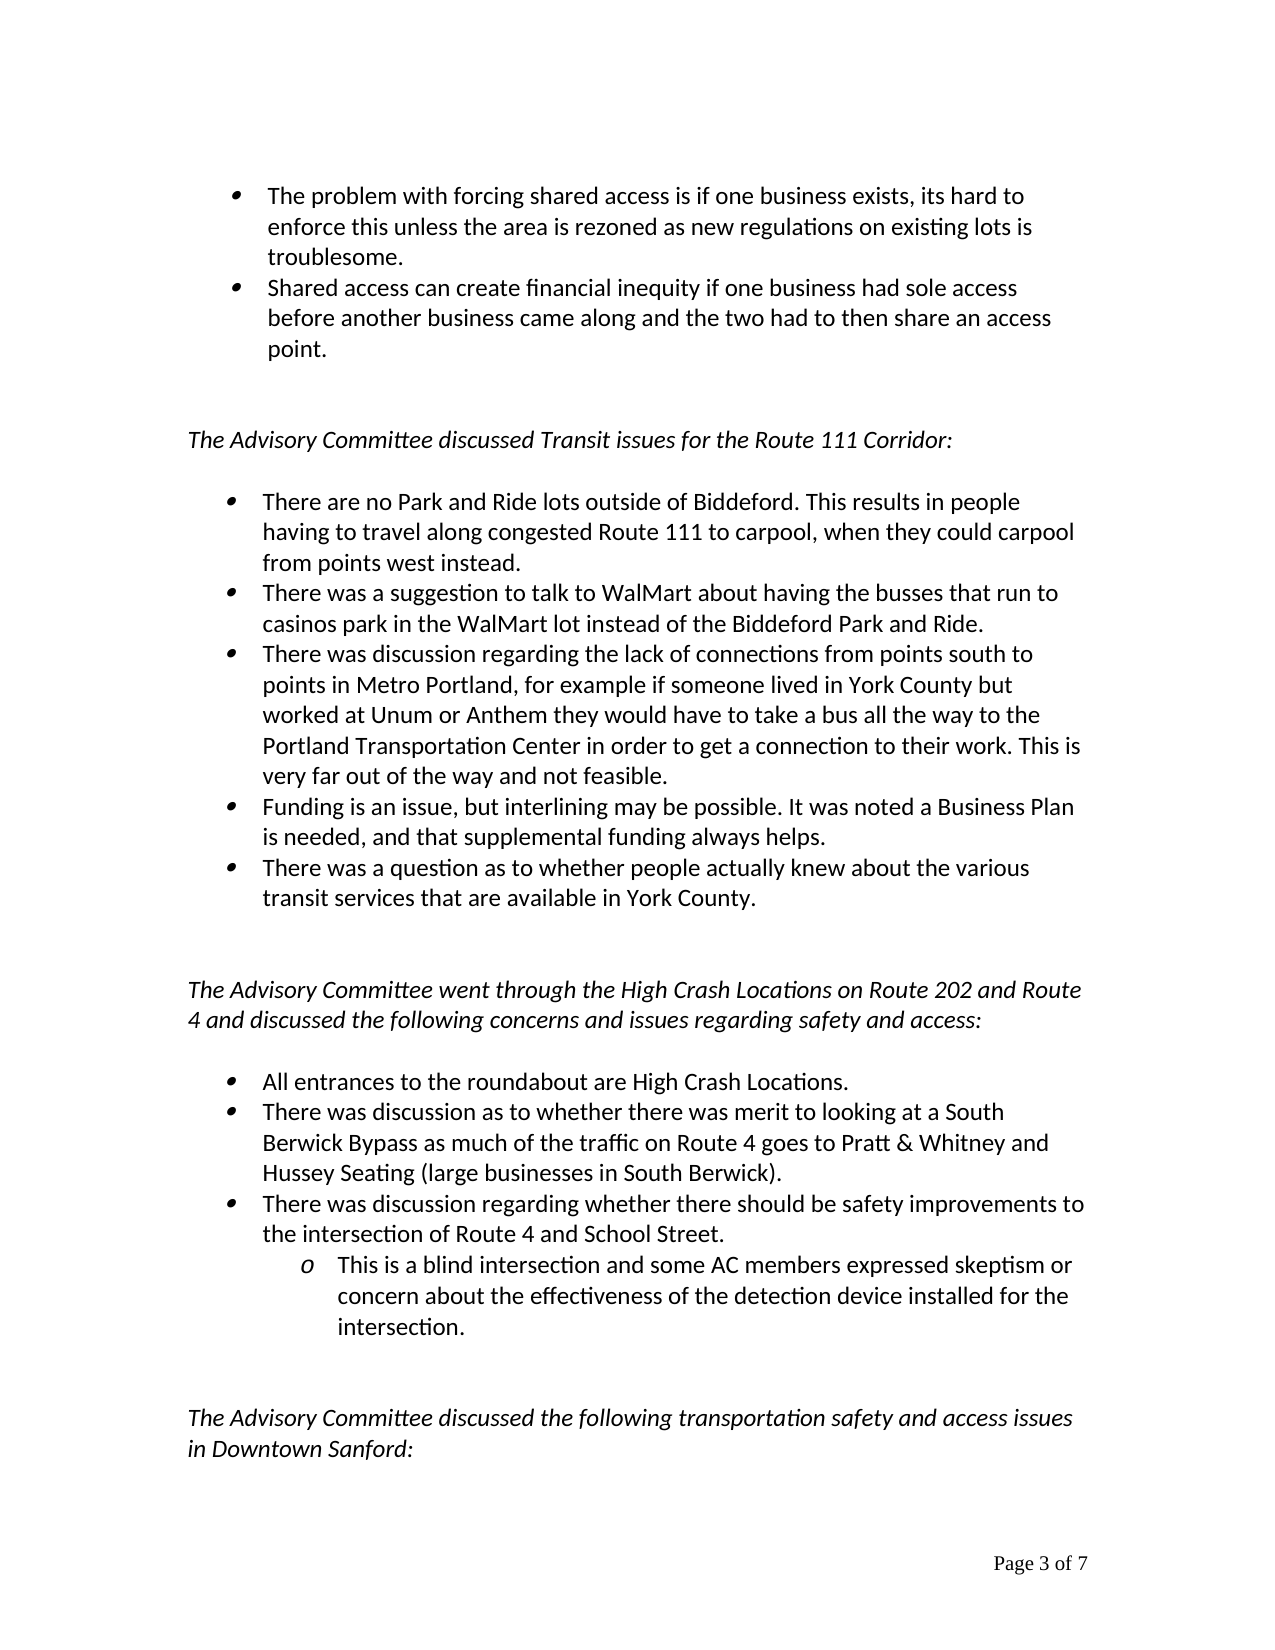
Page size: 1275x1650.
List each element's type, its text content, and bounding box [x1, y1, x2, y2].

list There was discussion regarding whether there should be safety improvements to the intersection of Route 4 and School Street. [225, 1188, 1087, 1249]
text The Advisory Committee discussed the following transportation safety and access issues in Downtown Sanford: [187, 1403, 1087, 1464]
list All entrances to the roundabout are High Crash Locations. [225, 1066, 1087, 1096]
list There was a suggestion to talk to WalMart about having the busses that run to casinos park in the WalMart lot instead of the Biddeford Park and Ride. [225, 577, 1087, 638]
list There was discussion as to whether there was merit to looking at a South Berwick Bypass as much of the traffic on Route 4 goes to Pratt & Whitney and Hussey Seating (large businesses in South Berwick). [225, 1096, 1087, 1188]
list Shared access can create financial inequity if one business had sole access before another business came along and the two had to then share an access point. [230, 272, 1087, 364]
text The Advisory Committee discussed Transit issues for the Route 111 Corridor: [187, 425, 1087, 455]
list This is a blind intersection and some AC members expressed skeptism or concern about the effectiveness of the detection device installed for the intersection. [300, 1249, 1087, 1342]
list The problem with forcing shared access is if one business exists, its hard to enforce this unless the area is rezoned as new regulations on existing lots is troublesome. [230, 181, 1087, 272]
list There are no Park and Ride lots outside of Biddeford. This results in people having to travel along congested Route 111 to carpool, when they could carpool from points west instead. [225, 486, 1087, 577]
text The Advisory Committee went through the High Crash Locations on Route 202 and Route 4 and discussed the following concerns and issues regarding safety and access: [187, 974, 1087, 1035]
list There was a question as to whether people actually knew about the various transit services that are available in York County. [225, 852, 1087, 913]
list There was discussion regarding the lack of connections from points south to points in Metro Portland, for example if someone lived in York County but worked at Unum or Anthem they would have to take a bus all the way to the Portland Transportation Center in order to get a connection to their work. This is very far out of the way and not feasible. [225, 638, 1087, 791]
list Funding is an issue, but interlining may be possible. It was noted a Business Plan is needed, and that supplemental funding always helps. [225, 791, 1087, 852]
